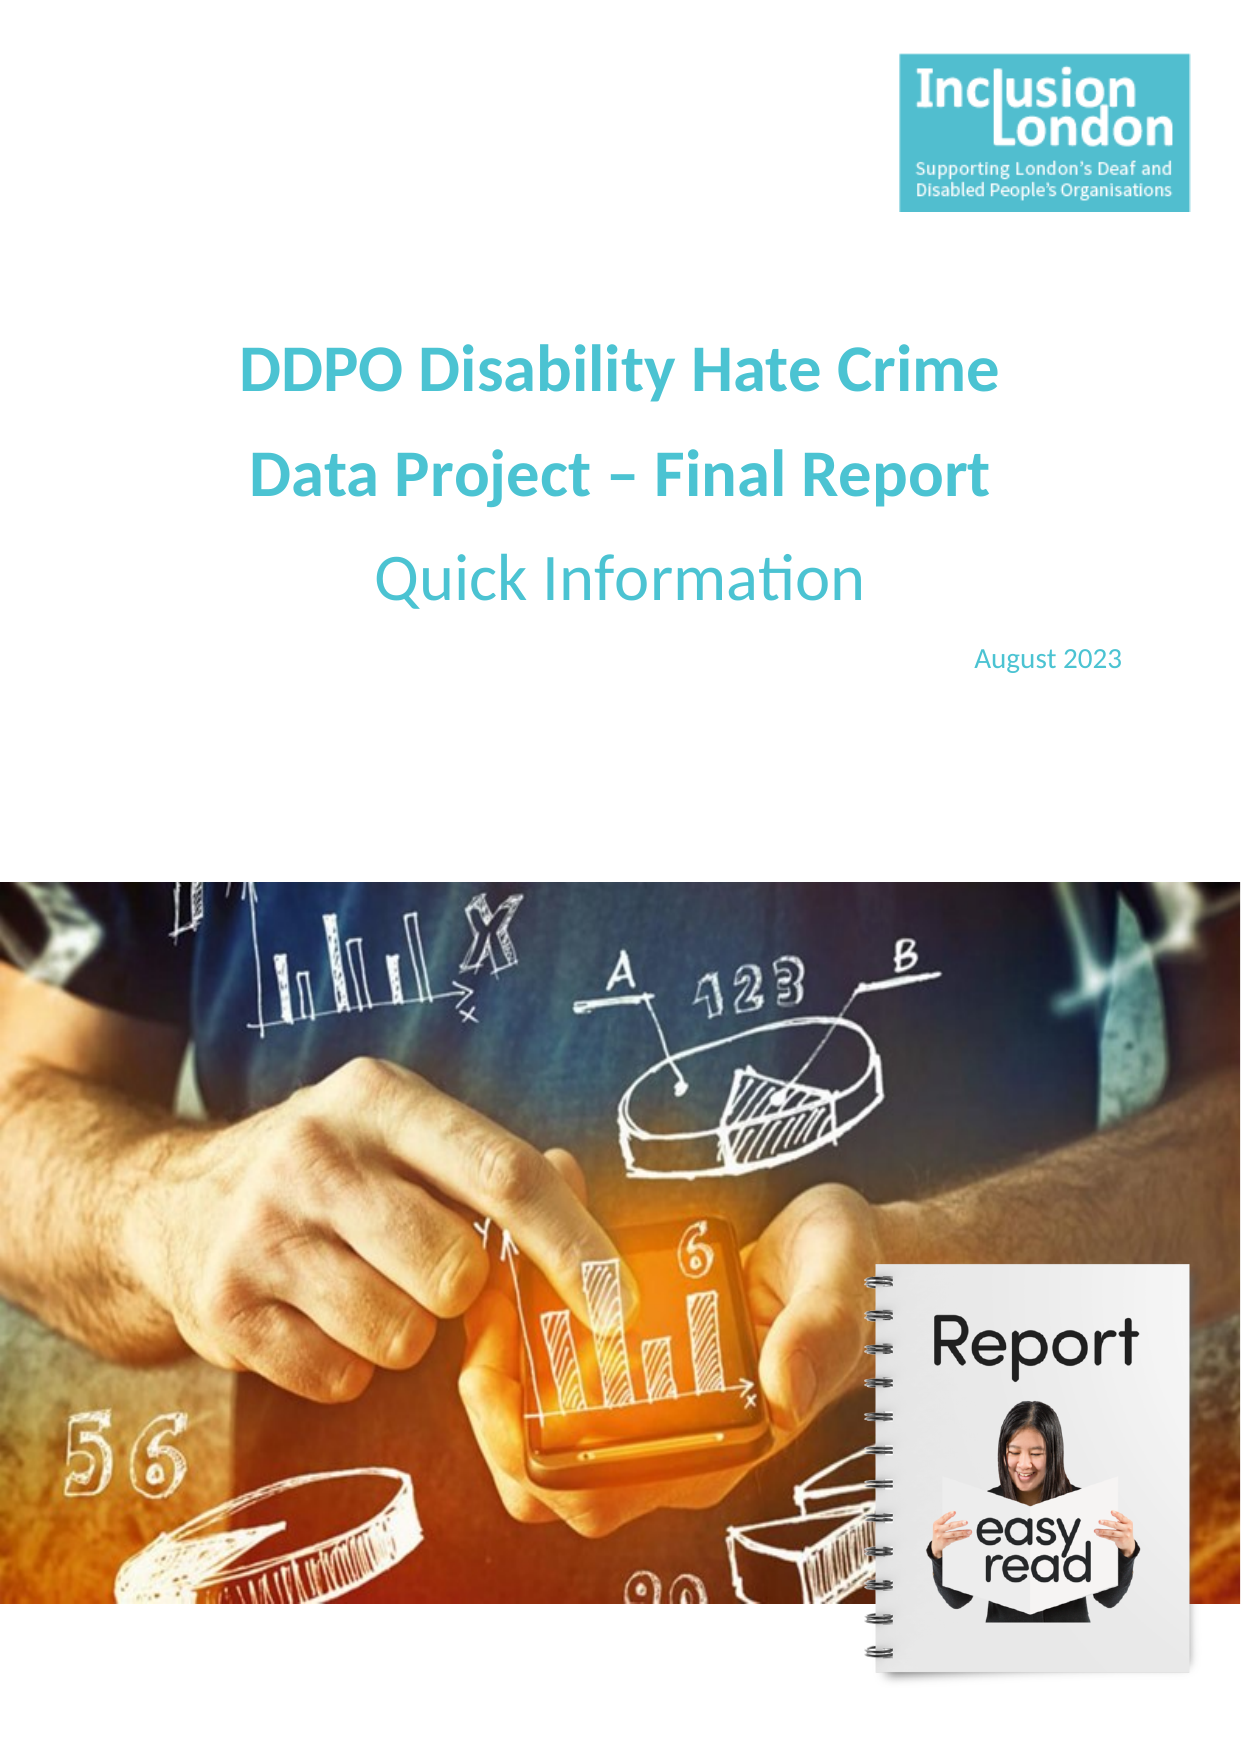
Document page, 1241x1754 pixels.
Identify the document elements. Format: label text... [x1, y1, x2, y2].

text Data Project – Final Report [118, 432, 1122, 513]
text Quick Information [118, 536, 1122, 617]
picture [899, 53, 1191, 212]
text August 2023 [118, 641, 1122, 676]
text DDPO Disability Hate Crime [118, 327, 1122, 408]
picture [0, 882, 1241, 1688]
